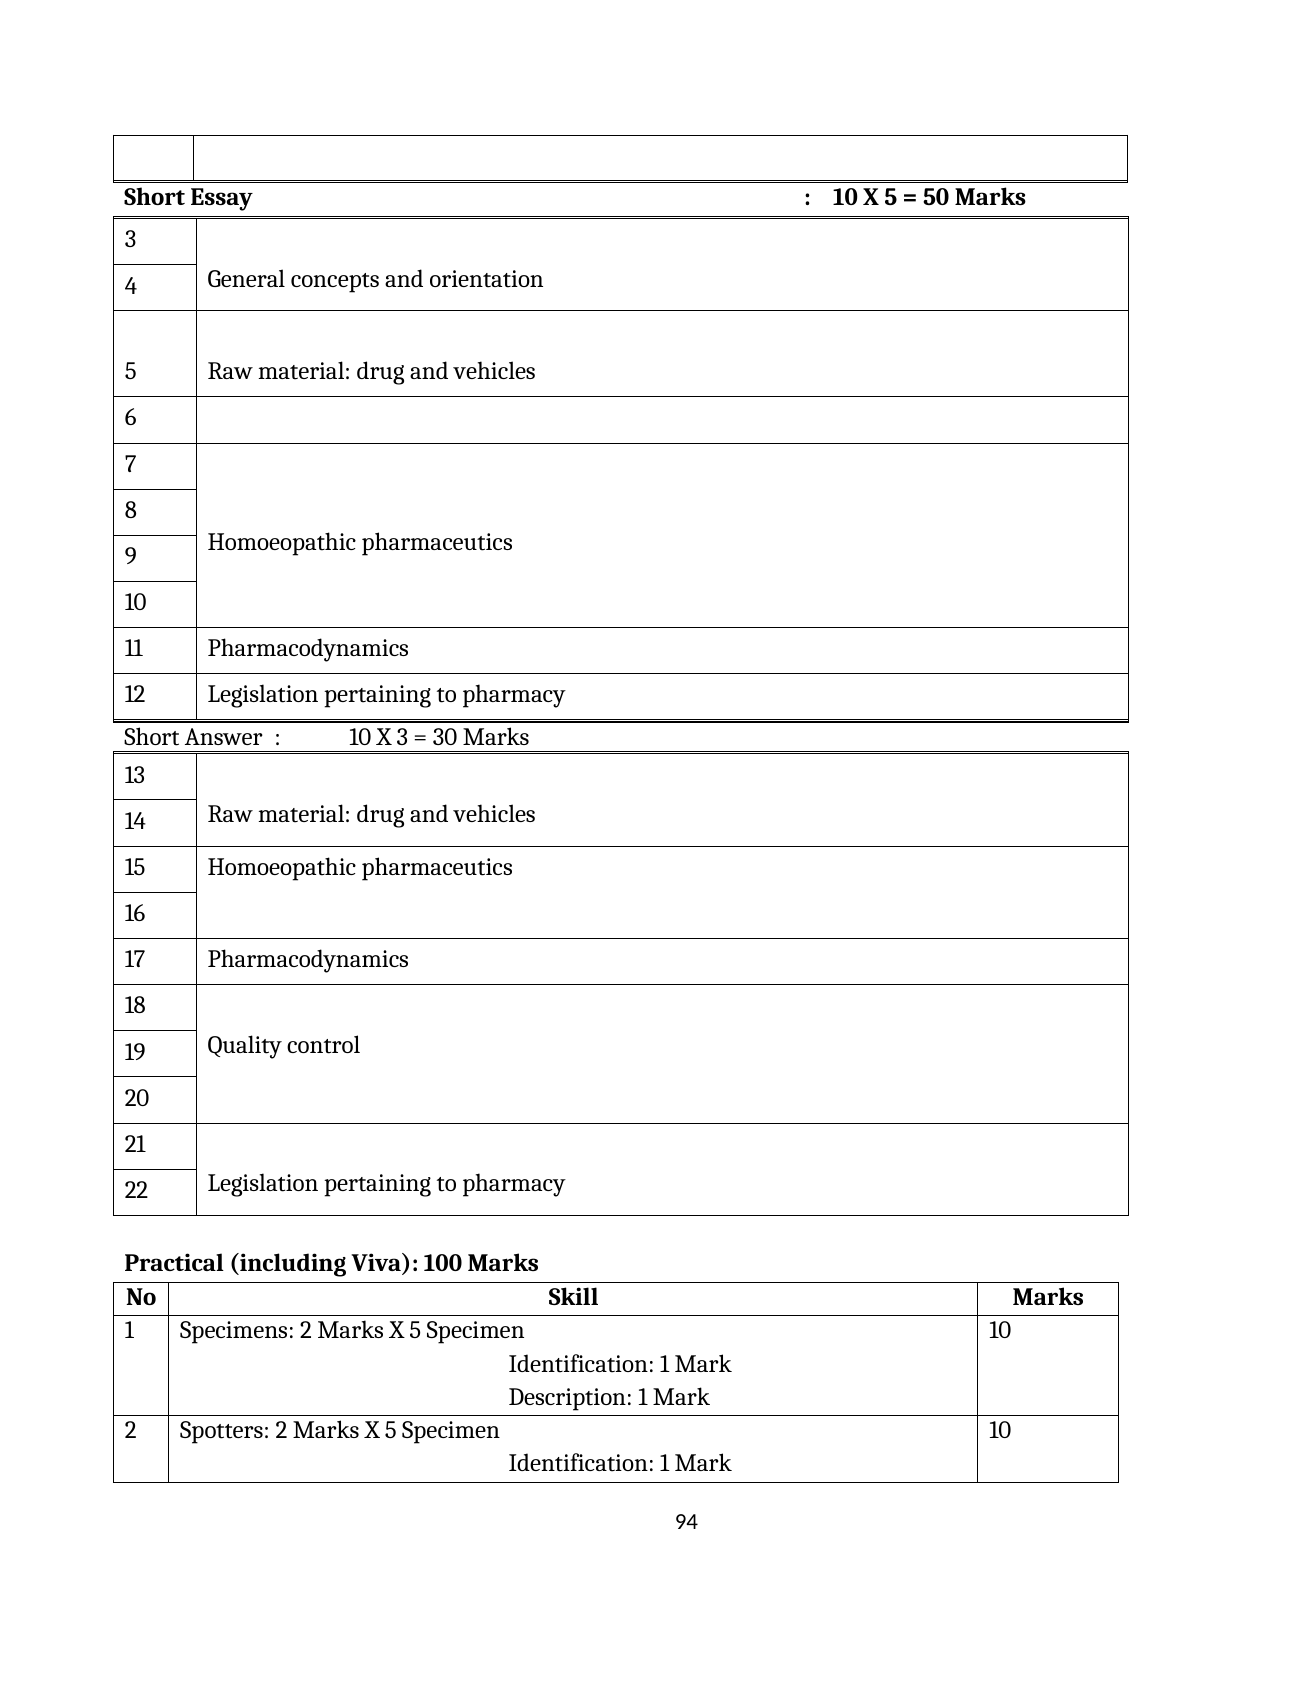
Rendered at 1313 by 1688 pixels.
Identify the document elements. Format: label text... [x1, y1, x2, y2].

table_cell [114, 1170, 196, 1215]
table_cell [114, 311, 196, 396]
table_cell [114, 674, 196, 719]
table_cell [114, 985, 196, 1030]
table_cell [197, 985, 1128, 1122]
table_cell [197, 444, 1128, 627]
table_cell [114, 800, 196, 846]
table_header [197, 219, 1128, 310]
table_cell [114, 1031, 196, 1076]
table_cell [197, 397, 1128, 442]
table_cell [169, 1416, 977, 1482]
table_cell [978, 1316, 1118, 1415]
text Short Answer : 10 X 3 = 30 Marks [124, 722, 1248, 751]
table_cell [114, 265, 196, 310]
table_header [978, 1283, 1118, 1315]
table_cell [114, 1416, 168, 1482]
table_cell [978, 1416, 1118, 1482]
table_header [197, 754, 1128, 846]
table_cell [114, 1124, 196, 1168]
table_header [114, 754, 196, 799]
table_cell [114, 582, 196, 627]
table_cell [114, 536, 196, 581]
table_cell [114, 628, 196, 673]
text Practical (including Viva): 100 Marks [124, 1249, 1248, 1277]
text Short Essay : 10 X 5 = 50 Marks [124, 183, 1248, 212]
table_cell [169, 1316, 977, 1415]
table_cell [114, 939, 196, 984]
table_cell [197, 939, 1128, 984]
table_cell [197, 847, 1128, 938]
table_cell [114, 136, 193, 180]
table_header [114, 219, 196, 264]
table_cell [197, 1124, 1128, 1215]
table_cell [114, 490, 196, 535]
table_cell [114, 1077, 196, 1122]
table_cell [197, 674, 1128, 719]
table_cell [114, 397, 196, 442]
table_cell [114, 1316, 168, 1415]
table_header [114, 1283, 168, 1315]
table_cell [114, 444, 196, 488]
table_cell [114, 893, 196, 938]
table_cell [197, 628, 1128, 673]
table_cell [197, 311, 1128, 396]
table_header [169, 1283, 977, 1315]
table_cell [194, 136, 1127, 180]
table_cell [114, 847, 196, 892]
